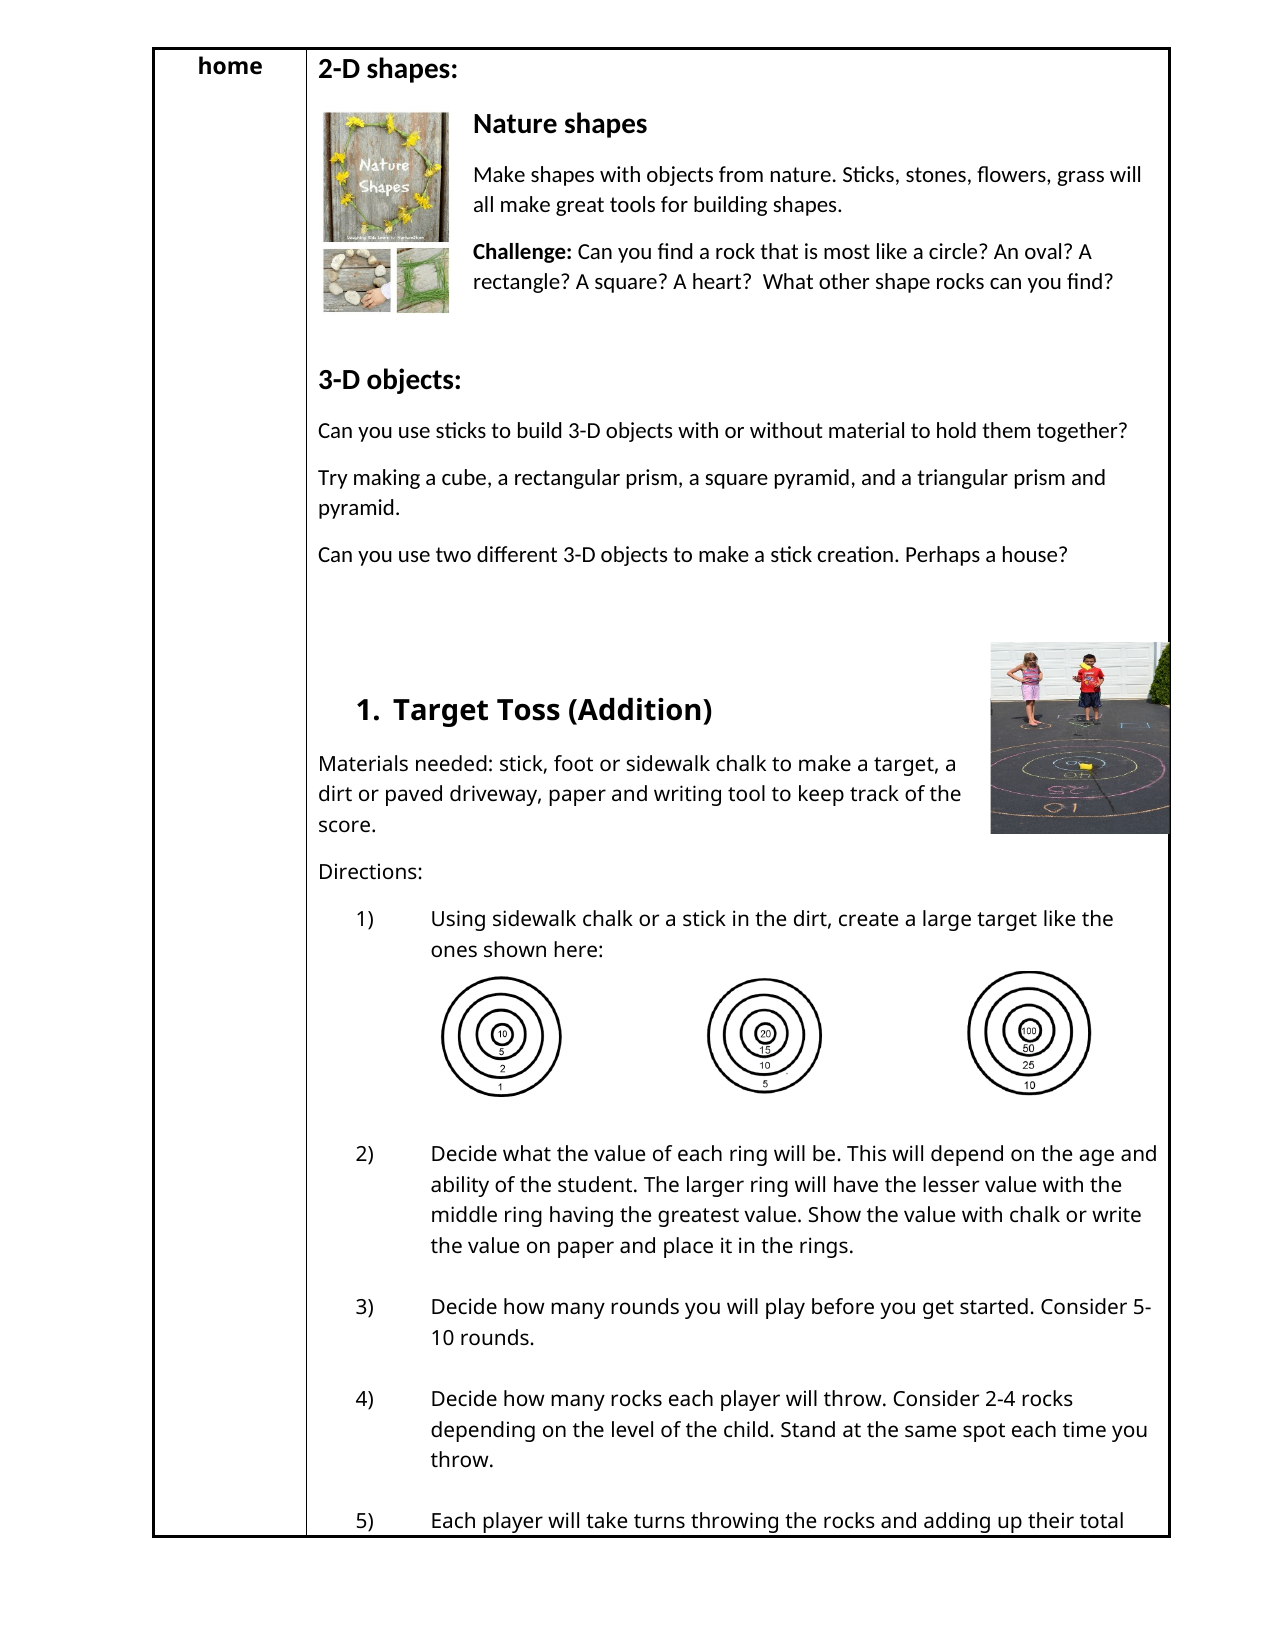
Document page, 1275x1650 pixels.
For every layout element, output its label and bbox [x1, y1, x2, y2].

table_cell [155, 50, 306, 1535]
picture [317, 106, 455, 319]
table_cell [307, 50, 1168, 1535]
picture [990, 642, 1170, 834]
picture [964, 971, 1097, 1099]
picture [430, 965, 570, 1104]
picture [700, 971, 828, 1100]
